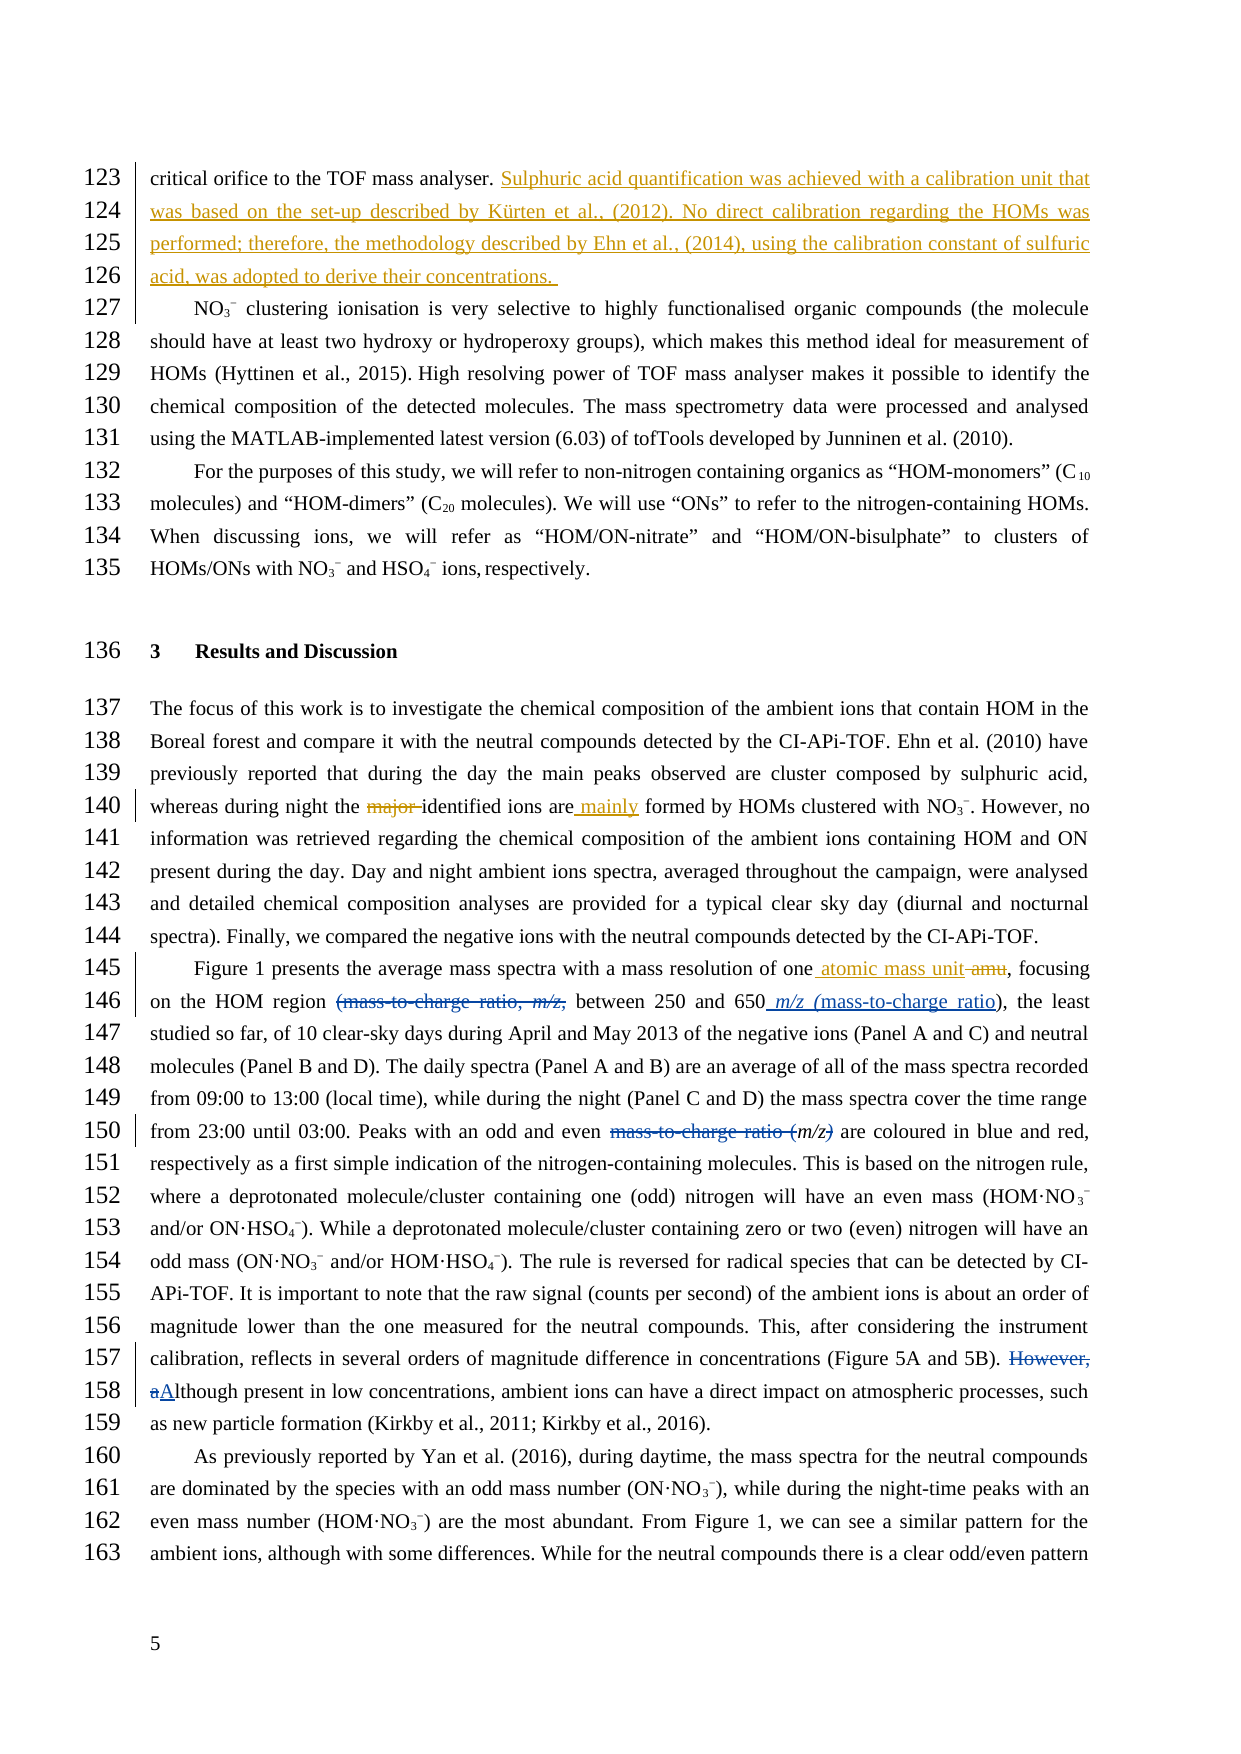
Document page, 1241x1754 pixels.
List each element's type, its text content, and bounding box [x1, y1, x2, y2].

subtitle Results and Discussion [150, 634, 1090, 667]
text NO3− clustering ionisation is very selective to highly functionalised organic compounds (the molecule should have at least two hydroxy or hydroperoxy groups), which makes this method ideal for measurement of HOMs (Hyttinen et al., 2015). High resolving power of TOF mass analyser makes it possible to identify the chemical composition of the detected molecules. The mass spectrometry data were processed and analysed using the MATLAB-implemented latest version (6.03) of tofTools developed by Junninen et al. (2010). [150, 292, 1090, 454]
text Figure 1 presents the average mass spectra with a mass resolution of one, focusing on the HOM region between 250 and 650), the least studied so far, of 10 clear-sky days during April and May 2013 of the negative ions (Panel A and C) and neutral molecules (Panel B and D). The daily spectra (Panel A and B) are an average of all of the mass spectra recorded from 09:00 to 13:00 (local time), while during the night (Panel C and D) the mass spectra cover the time range from 23:00 until 03:00. Peaks with an odd and even m/z are coloured in blue and red, respectively as a first simple indication of the nitrogen-containing molecules. This is based on the nitrogen rule, where a deprotonated molecule/cluster containing one (odd) nitrogen will have an even mass (HOM·NO3− and/or ON·HSO4−). While a deprotonated molecule/cluster containing zero or two (even) nitrogen will have an odd mass (ON·NO3− and/or HOM·HSO4−). The rule is reversed for radical species that can be detected by CI-APi-TOF. It is important to note that the raw signal (counts per second) of the ambient ions is about an order of magnitude lower than the one measured for the neutral compounds. This, after considering the instrument calibration, reflects in several orders of magnitude difference in concentrations (Figure 5A and 5B). lthough present in low concentrations, ambient ions can have a direct impact on atmospheric processes, such as new particle formation (Kirkby et al., 2011; Kirkby et al., 2016). [150, 952, 1090, 1439]
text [150, 162, 1090, 219]
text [150, 1439, 1090, 1569]
text For the purposes of this study, we will refer to non-nitrogen containing organics as “HOM-monomers” (C10 molecules) and “HOM-dimers” (C20 molecules). We will use “ONs” to refer to the nitrogen-containing HOMs. When discussing ions, we will refer as “HOM/ON-nitrate” and “HOM/ON-bisulphate” to clusters of HOMs/ONs with NO3− and HSO4− ions, respectively. [150, 454, 1090, 584]
text The focus of this work is to investigate the chemical composition of the ambient ions that contain HOM in the Boreal forest and compare it with the neutral compounds detected by the CI-APi-TOF. Ehn et al. (2010) have previously reported that during the day the main peaks observed are cluster composed by sulphuric acid, whereas during night the identified ions are formed by HOMs clustered with NO3−. However, no information was retrieved regarding the chemical composition of the ambient ions containing HOM and ON present during the day. Day and night ambient ions spectra, averaged throughout the campaign, were analysed and detailed chemical composition analyses are provided for a typical clear sky day (diurnal and nocturnal spectra). Finally, we compared the negative ions with the neutral compounds detected by the CI-APi-TOF. [150, 692, 1090, 952]
